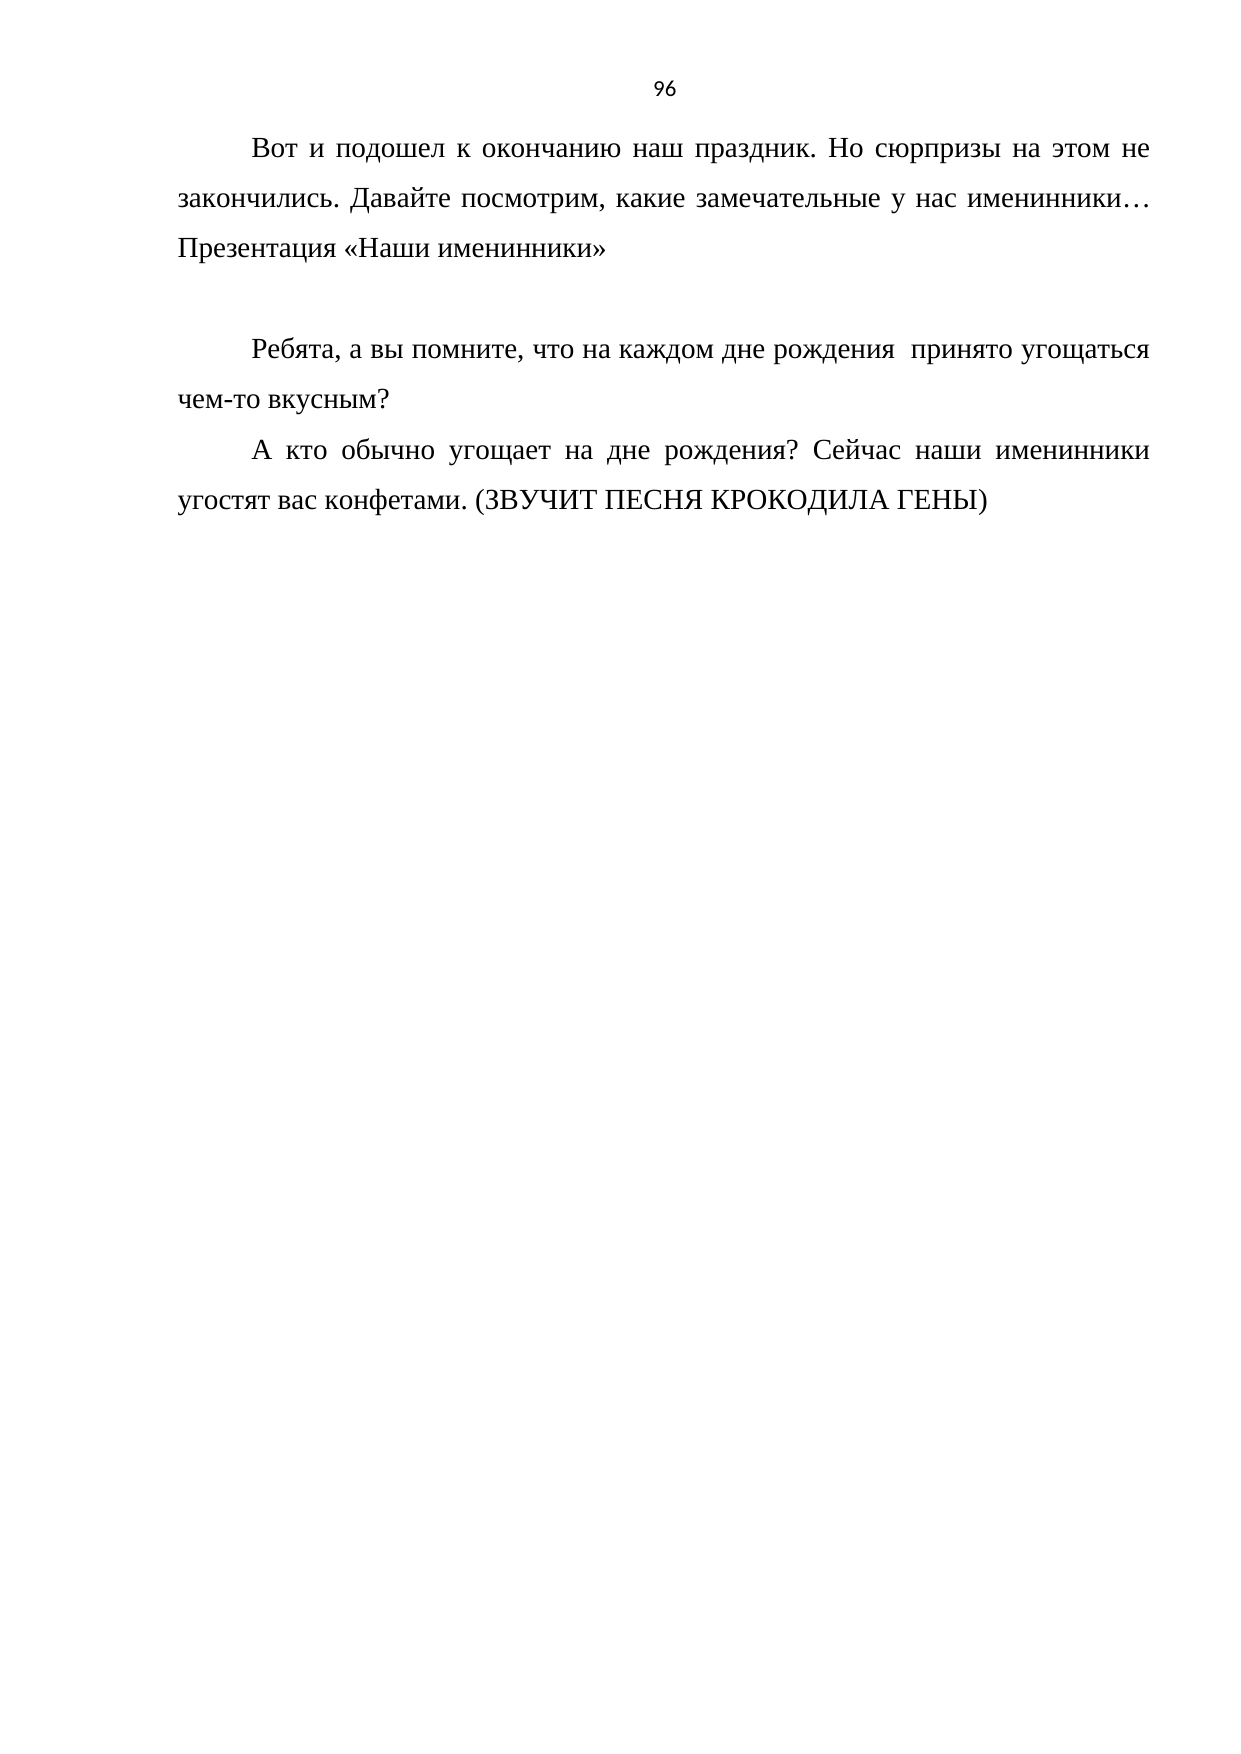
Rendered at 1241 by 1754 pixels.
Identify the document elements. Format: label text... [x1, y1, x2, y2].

text Вот и подошел к окончанию наш праздник. Но сюрпризы на этом не закончились. Давайте посмотрим, какие замечательные у нас именинники… Презентация «Наши именинники» [177, 130, 1152, 264]
text А кто обычно угощает на дне рождения? Сейчас наши именинники угостят вас конфетами. (ЗВУЧИТ ПЕСНЯ КРОКОДИЛА ГЕНЫ) [177, 432, 1152, 516]
text Ребята, а вы помните, что на каждом дне рождения принято угощаться чем-то вкусным? [177, 331, 1152, 415]
